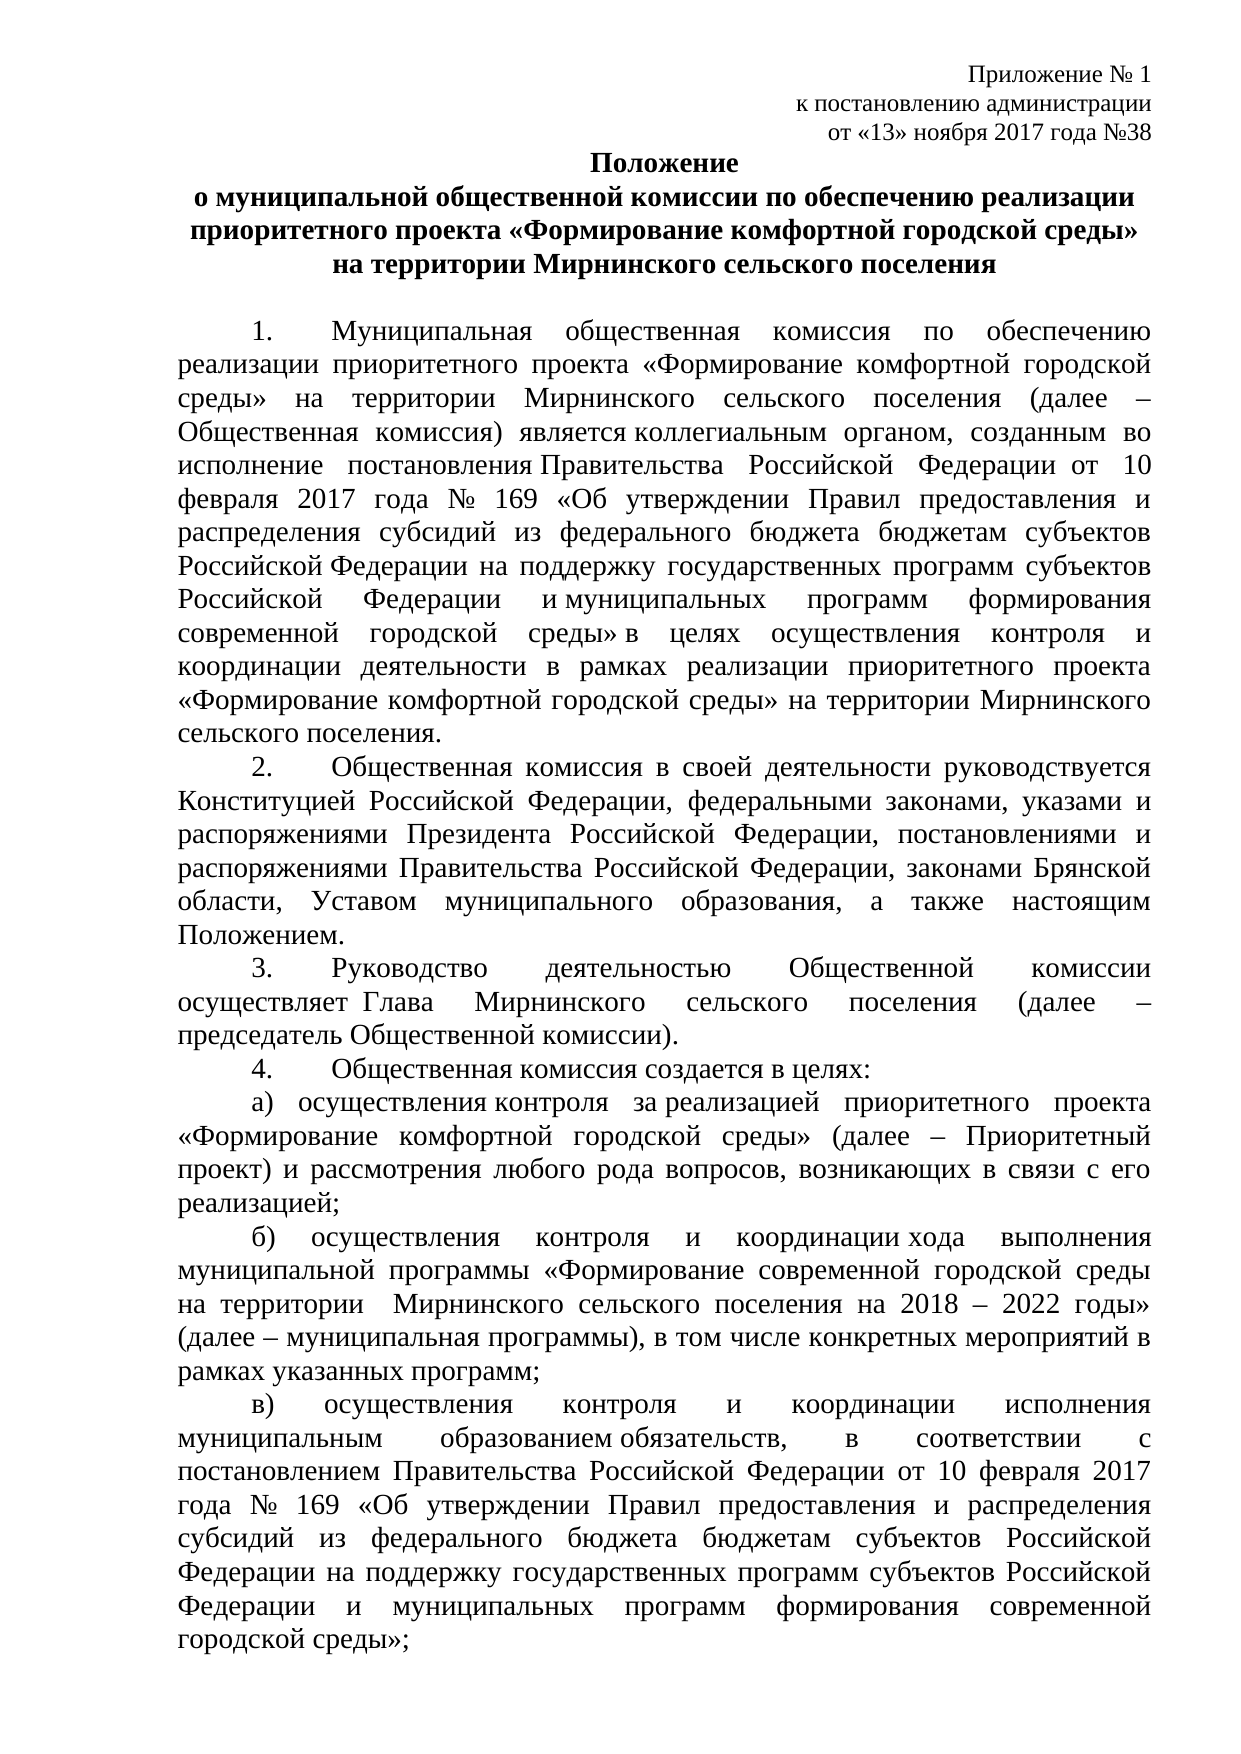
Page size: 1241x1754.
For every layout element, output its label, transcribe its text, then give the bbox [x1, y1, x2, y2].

text Положение [177, 145, 1152, 179]
text 1. Муниципальная общественная комиссия по обеспечению реализации приоритетного проекта «Формирование комфортной городской среды» на территории Мирнинского сельского поселения (далее – Общественная комиссия) является коллегиальным органом, созданным во исполнение постановления Правительства Российской Федерации от 10 февраля 2017 года № 169 «Об утверждении Правил предоставления и распределения субсидий из федерального бюджета бюджетам субъектов Российской Федерации на поддержку государственных программ субъектов Российской Федерации и муниципальных программ формирования современной городской среды» в целях осуществления контроля и координации деятельности в рамках реализации приоритетного проекта «Формирование комфортной городской среды» на территории Мирнинского сельского поселения. [177, 313, 1152, 749]
text на территории Мирнинского сельского поселения [177, 246, 1152, 279]
text приоритетного проекта «Формирование комфортной городской среды» [177, 212, 1152, 246]
text а) осуществления контроля за реализацией приоритетного проекта «Формирование комфортной городской среды» (далее – Приоритетный проект) и рассмотрения любого рода вопросов, возникающих в связи с его реализацией; [177, 1084, 1152, 1219]
text Приложение № 1 [177, 59, 1152, 88]
text от «13» ноября 2017 года №38 [177, 117, 1152, 145]
text в) осуществления контроля и координации исполнения муниципальным образованием обязательств, в соответствии с постановлением Правительства Российской Федерации от 10 февраля 2017 года № 169 «Об утверждении Правил предоставления и распределения субсидий из федерального бюджета бюджетам субъектов Российской Федерации на поддержку государственных программ субъектов Российской Федерации и муниципальных программ формирования современной городской среды»; [177, 1386, 1152, 1655]
text к постановлению администрации [177, 88, 1152, 117]
text б) осуществления контроля и координации хода выполнения муниципальной программы «Формирование современной городской среды на территории Мирнинского сельского поселения на 2018 – 2022 годы» (далее – муниципальная программы), в том числе конкретных мероприятий в рамках указанных программ; [177, 1219, 1152, 1386]
text 2. Общественная комиссия в своей деятельности руководствуется Конституцией Российской Федерации, федеральными законами, указами и распоряжениями Президента Российской Федерации, постановлениями и распоряжениями Правительства Российской Федерации, законами Брянской области, Уставом муниципального образования, а также настоящим Положением. [177, 749, 1152, 950]
text 4. Общественная комиссия создается в целях: [177, 1051, 1152, 1084]
text о муниципальной общественной комиссии по обеспечению реализации [177, 179, 1152, 212]
text 3. Руководство деятельностью Общественной комиссии осуществляет Глава Мирнинского сельского поселения (далее – председатель Общественной комиссии). [177, 950, 1152, 1051]
